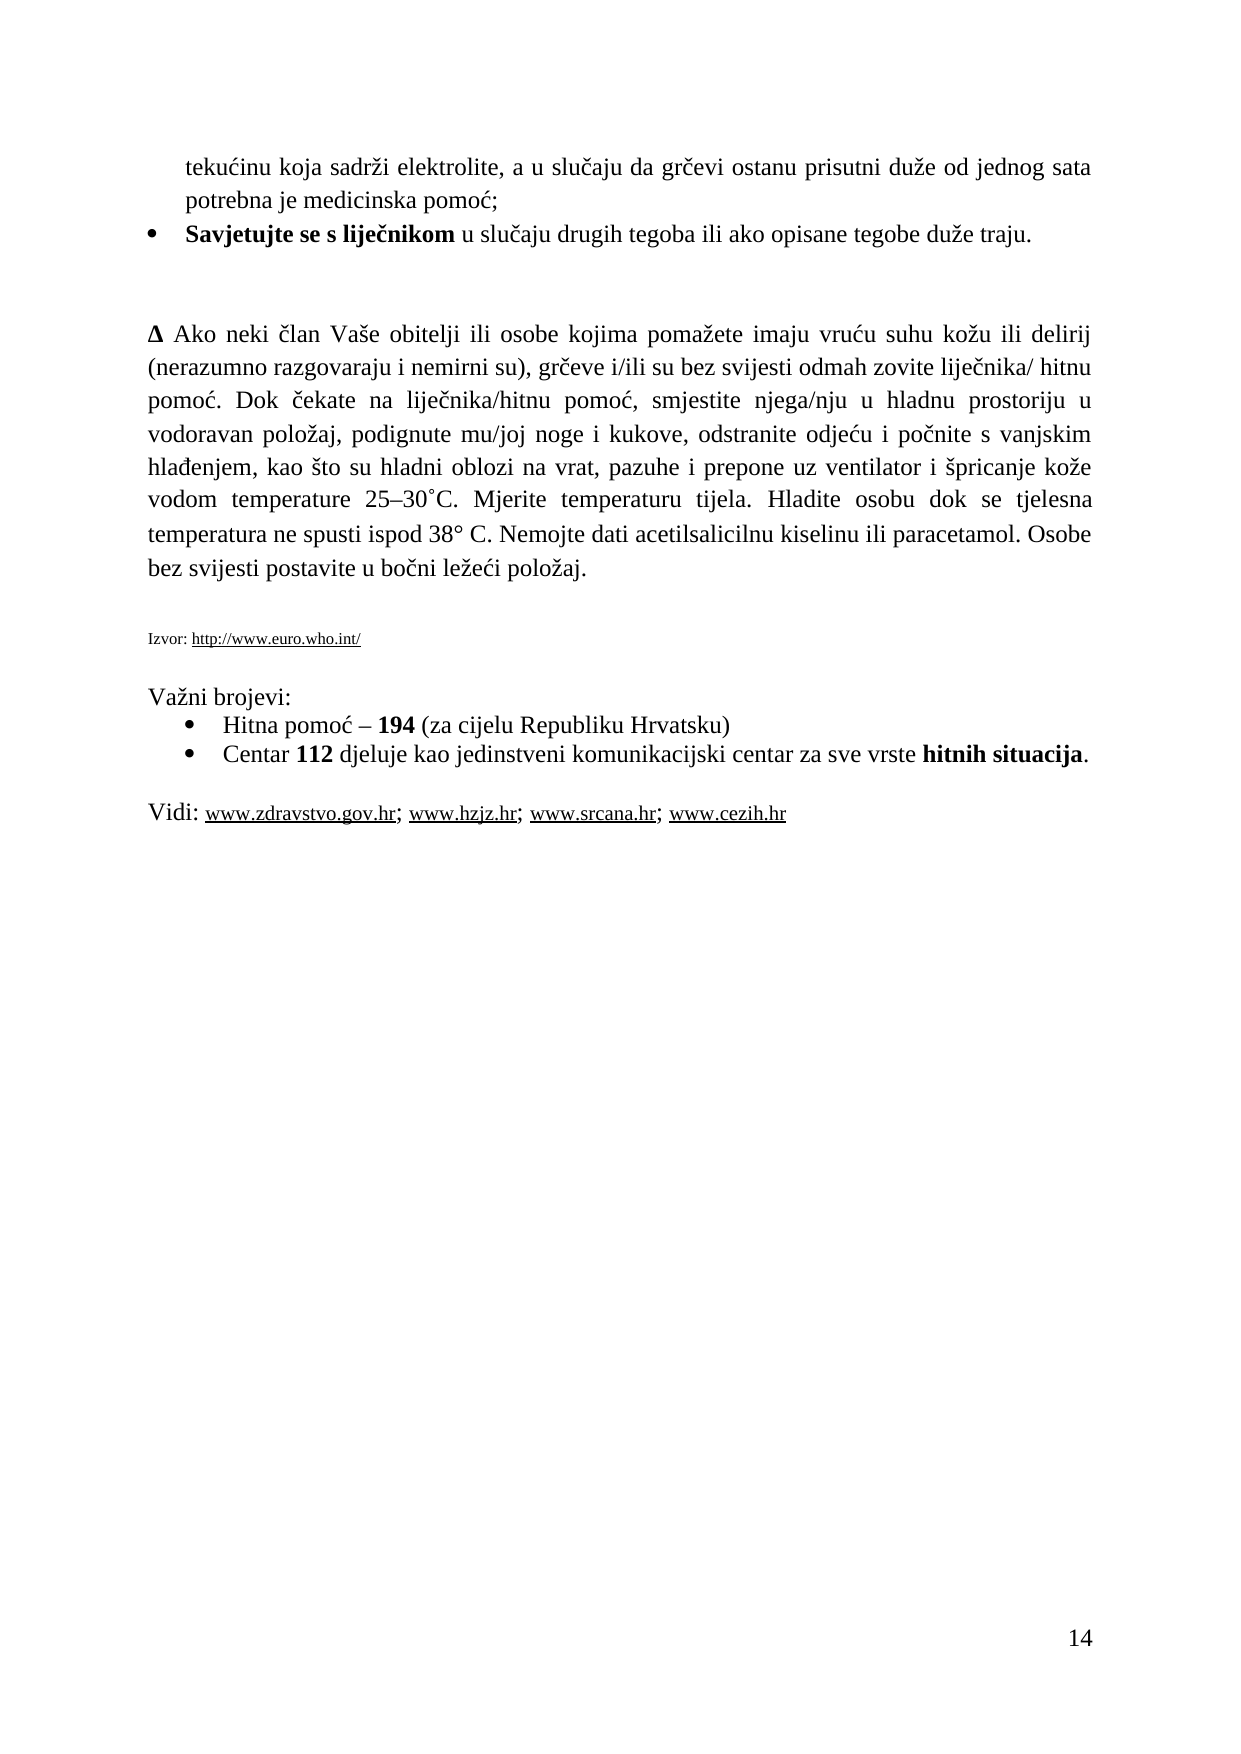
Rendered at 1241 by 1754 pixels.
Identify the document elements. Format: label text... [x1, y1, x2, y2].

text Vidi: www.zdravstvo.gov.hr; www.hzjz.hr; www.srcana.hr; www.cezih.hr [148, 797, 1093, 825]
list Centar 112 djeluje kao jedinstveni komunikacijski centar za sve vrste hitnih situacija. [185, 739, 1093, 768]
list Savjetujte se s liječnikom u slučaju drugih tegoba ili ako opisane tegobe duže traju. [148, 214, 1093, 248]
text Izvor: http://www.euro.who.int/ [148, 615, 1093, 648]
text Δ Ako neki član Vaše obitelji ili osobe kojima pomažete imaju vruću suhu kožu ili delirij (nerazumno razgovaraju i nemirni su), grčeve i/ili su bez svijesti odmah zovite liječnika/ hitnu pomoć. Dok čekate na liječnika/hitnu pomoć, smjestite njega/nju u hladnu prostoriju u vodoravan položaj, podignute mu/joj noge i kukove, odstranite odjeću i počnite s vanjskim hlađenjem, kao što su hladni oblozi na vrat, pazuhe i prepone uz ventilator i špricanje kože vodom temperature 25–30˚C. Mjerite temperaturu tijela. Hladite osobu dok se tjelesna temperatura ne spusti ispod 38° C. Nemojte dati acetilsalicilnu kiselinu ili paracetamol. Osobe bez svijesti postavite u bočni ležeći položaj. [148, 314, 1093, 582]
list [148, 148, 1093, 214]
list Hitna pomoć – 194 (za cijelu Republiku Hrvatsku) [185, 710, 1093, 739]
text Važni brojevi: [148, 682, 1093, 710]
